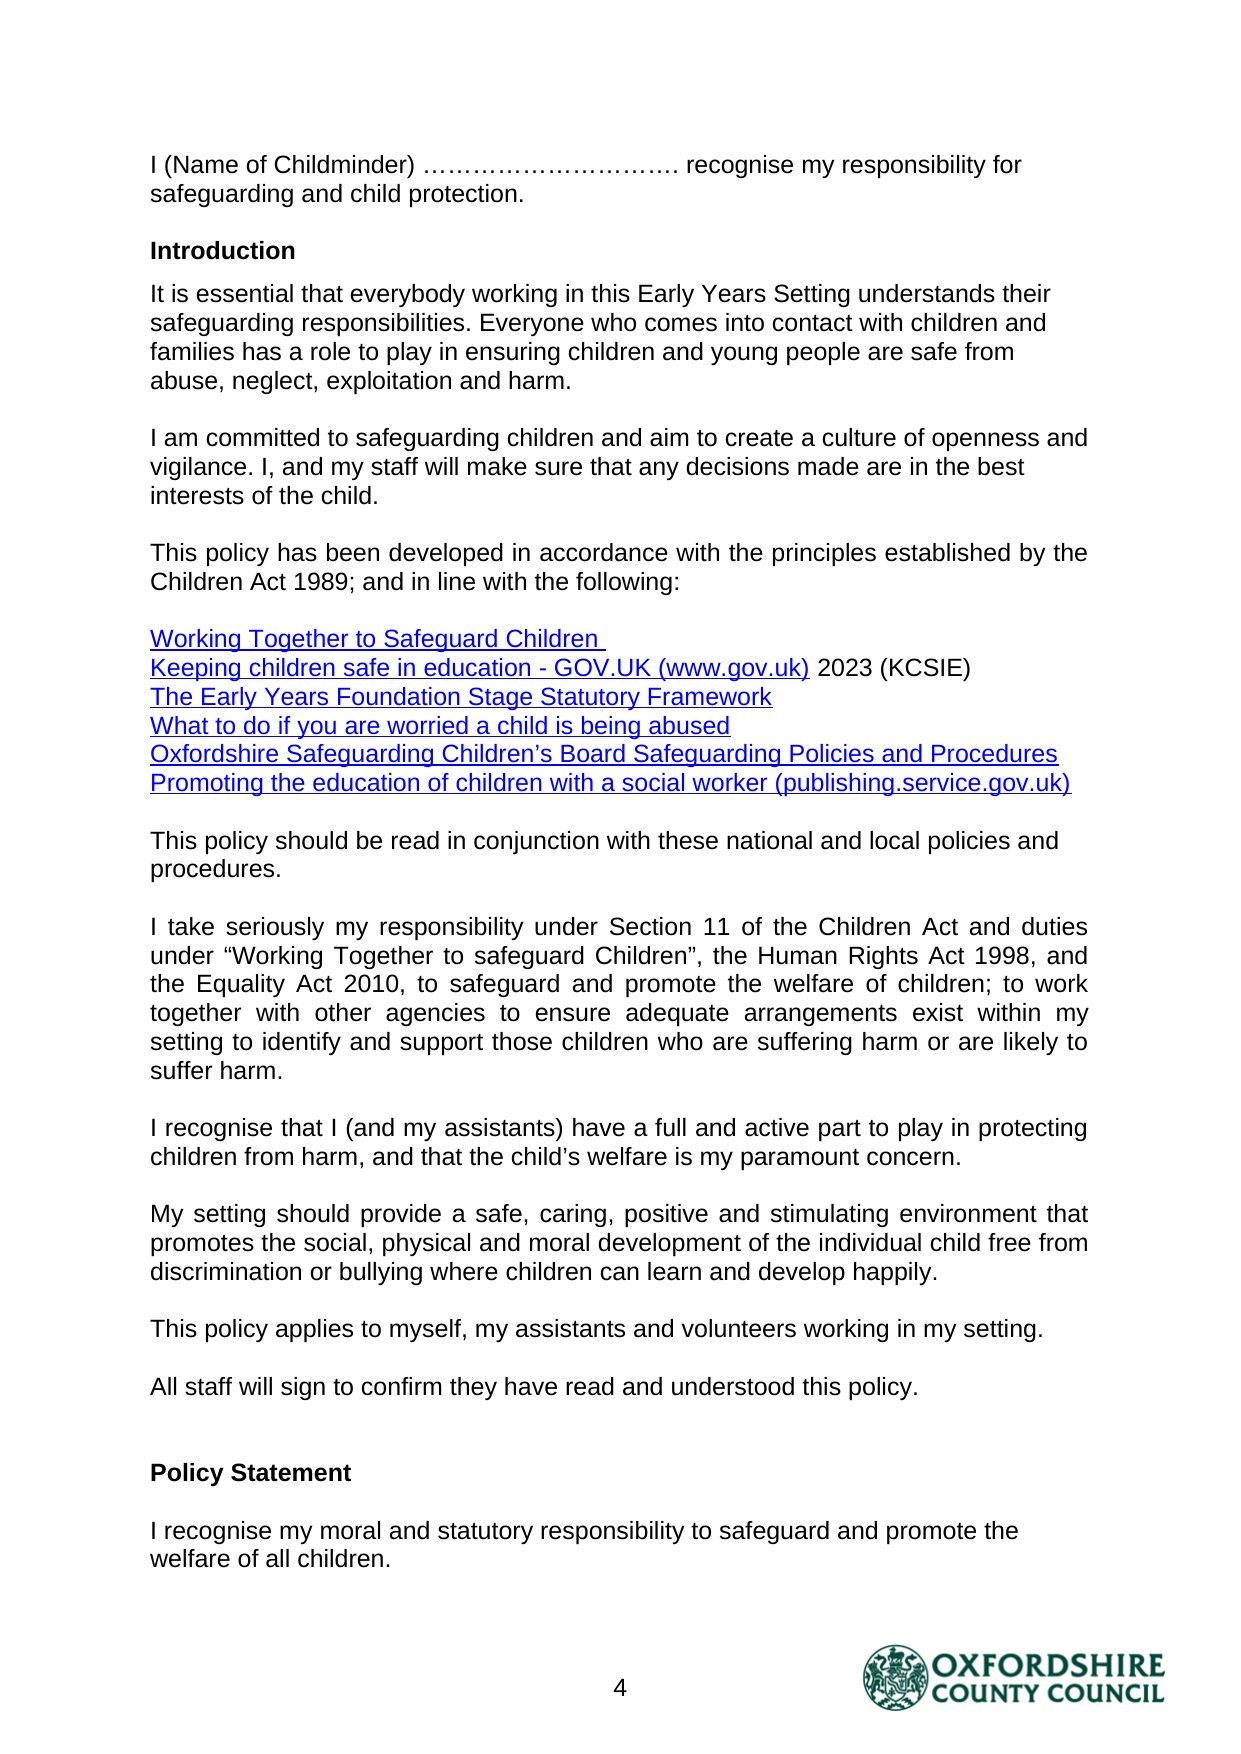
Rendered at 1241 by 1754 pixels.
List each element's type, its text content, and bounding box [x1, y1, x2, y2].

picture [854, 1634, 1179, 1716]
text I take seriously my responsibility under Section 11 of the Children Act and duties under “Working Together to safeguard Children”, the Human Rights Act 1998, and the Equality Act 2010, to safeguard and promote the welfare of children; to work together with other agencies to ensure adequate arrangements exist within my setting to identify and support those children who are suffering harm or are likely to suffer harm. [150, 912, 1090, 1084]
text Oxfordshire Safeguarding Children’s Board Safeguarding Policies and Procedures [150, 739, 1090, 768]
text I recognise that I (and my assistants) have a full and active part to play in protecting children from harm, and that the child’s welfare is my paramount concern. [150, 1113, 1090, 1171]
text Policy Statement [150, 1458, 1090, 1487]
text All staff will sign to confirm they have read and understood this policy. [150, 1372, 1090, 1401]
text This policy has been developed in accordance with the principles established by the Children Act 1989; and in line with the following: [150, 538, 1090, 596]
text Working Together to Safeguard Children [150, 624, 1090, 653]
text My setting should provide a safe, caring, positive and stimulating environment that promotes the social, physical and moral development of the individual child free from discrimination or bullying where children can learn and develop happily. [150, 1199, 1090, 1286]
text This policy applies to myself, my assistants and volunteers working in my setting. [150, 1314, 1090, 1343]
text I (Name of Childminder) …………………………. recognise my responsibility for safeguarding and child protection. [150, 150, 1090, 207]
text Promoting the education of children with a social worker (publishing.service.gov.uk) [150, 768, 1090, 797]
text Keeping children safe in education - GOV.UK (www.gov.uk) 2023 (KCSIE) [150, 653, 1090, 682]
text The Early Years Foundation Stage Statutory Framework [150, 682, 1090, 711]
text This policy should be read in conjunction with these national and local policies and procedures. [150, 826, 1090, 883]
text I am committed to safeguarding children and aim to create a culture of openness and vigilance. I, and my staff will make sure that any decisions made are in the best interests of the child. [150, 423, 1090, 509]
text What to do if you are worried a child is being abused [150, 711, 1090, 739]
text It is essential that everybody working in this Early Years Setting understands their safeguarding responsibilities. Everyone who comes into contact with children and families has a role to play in ensuring children and young people are safe from abuse, neglect, exploitation and harm. [150, 279, 1090, 394]
text Introduction [150, 236, 1090, 265]
text I recognise my moral and statutory responsibility to safeguard and promote the welfare of all children. [150, 1516, 1090, 1573]
